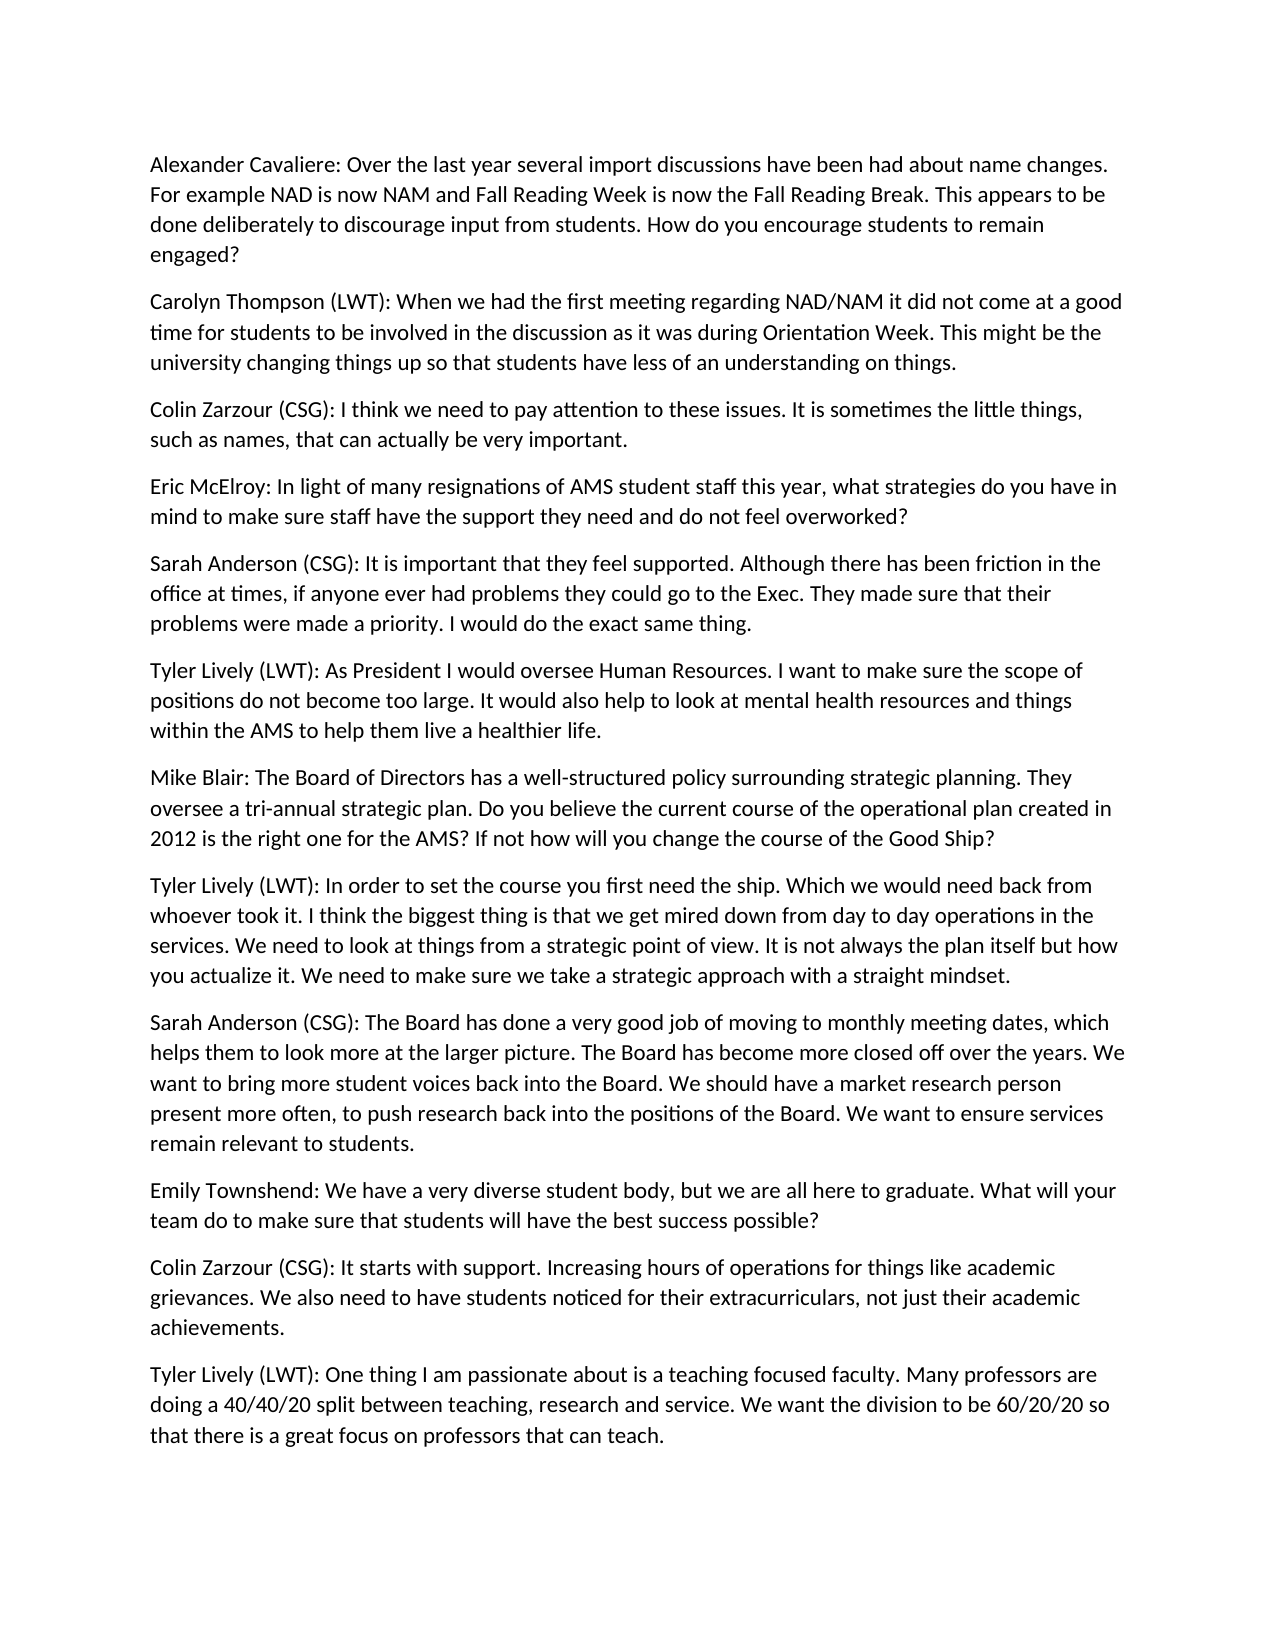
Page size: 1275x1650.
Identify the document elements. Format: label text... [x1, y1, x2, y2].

text Colin Zarzour (CSG): It starts with support. Increasing hours of operations for things like academic grievances. We also need to have students noticed for their extracurriculars, not just their academic achievements. [150, 1253, 1125, 1342]
text Carolyn Thompson (LWT): When we had the first meeting regarding NAD/NAM it did not come at a good time for students to be involved in the discussion as it was during Orientation Week. This might be the university changing things up so that students have less of an understanding on things. [150, 287, 1125, 376]
text Sarah Anderson (CSG): The Board has done a very good job of moving to monthly meeting dates, which helps them to look more at the larger picture. The Board has become more closed off over the years. We want to bring more student voices back into the Board. We should have a market research person present more often, to push research back into the positions of the Board. We want to ensure services remain relevant to students. [150, 1008, 1125, 1157]
text Eric McElroy: In light of many resignations of AMS student staff this year, what strategies do you have in mind to make sure staff have the support they need and do not feel overworked? [150, 472, 1125, 530]
text Tyler Lively (LWT): In order to set the course you first need the ship. Which we would need back from whoever took it. I think the biggest thing is that we get mired down from day to day operations in the services. We need to look at things from a strategic point of view. It is not always the plan itself but how you actualize it. We need to make sure we take a strategic approach with a straight mindset. [150, 871, 1125, 989]
text Sarah Anderson (CSG): It is important that they feel supported. Although there has been friction in the office at times, if anyone ever had problems they could go to the Exec. They made sure that their problems were made a priority. I would do the exact same thing. [150, 549, 1125, 637]
text Mike Blair: The Board of Directors has a well-structured policy surrounding strategic planning. They oversee a tri-annual strategic plan. Do you believe the current course of the operational plan created in 2012 is the right one for the AMS? If not how will you change the course of the Good Ship? [150, 763, 1125, 852]
text Tyler Lively (LWT): As President I would oversee Human Resources. I want to make sure the scope of positions do not become too large. It would also help to look at mental health resources and things within the AMS to help them live a healthier life. [150, 656, 1125, 745]
text Alexander Cavaliere: Over the last year several import discussions have been had about name changes. For example NAD is now NAM and Fall Reading Week is now the Fall Reading Break. This appears to be done deliberately to discourage input from students. How do you encourage students to remain engaged? [150, 150, 1125, 269]
text Emily Townshend: We have a very diverse student body, but we are all here to graduate. What will your team do to make sure that students will have the best success possible? [150, 1176, 1125, 1234]
text Tyler Lively (LWT): One thing I am passionate about is a teaching focused faculty. Many professors are doing a 40/40/20 split between teaching, research and service. We want the division to be 60/20/20 so that there is a great focus on professors that can teach. [150, 1360, 1125, 1449]
text Colin Zarzour (CSG): I think we need to pay attention to these issues. It is sometimes the little things, such as names, that can actually be very important. [150, 395, 1125, 453]
